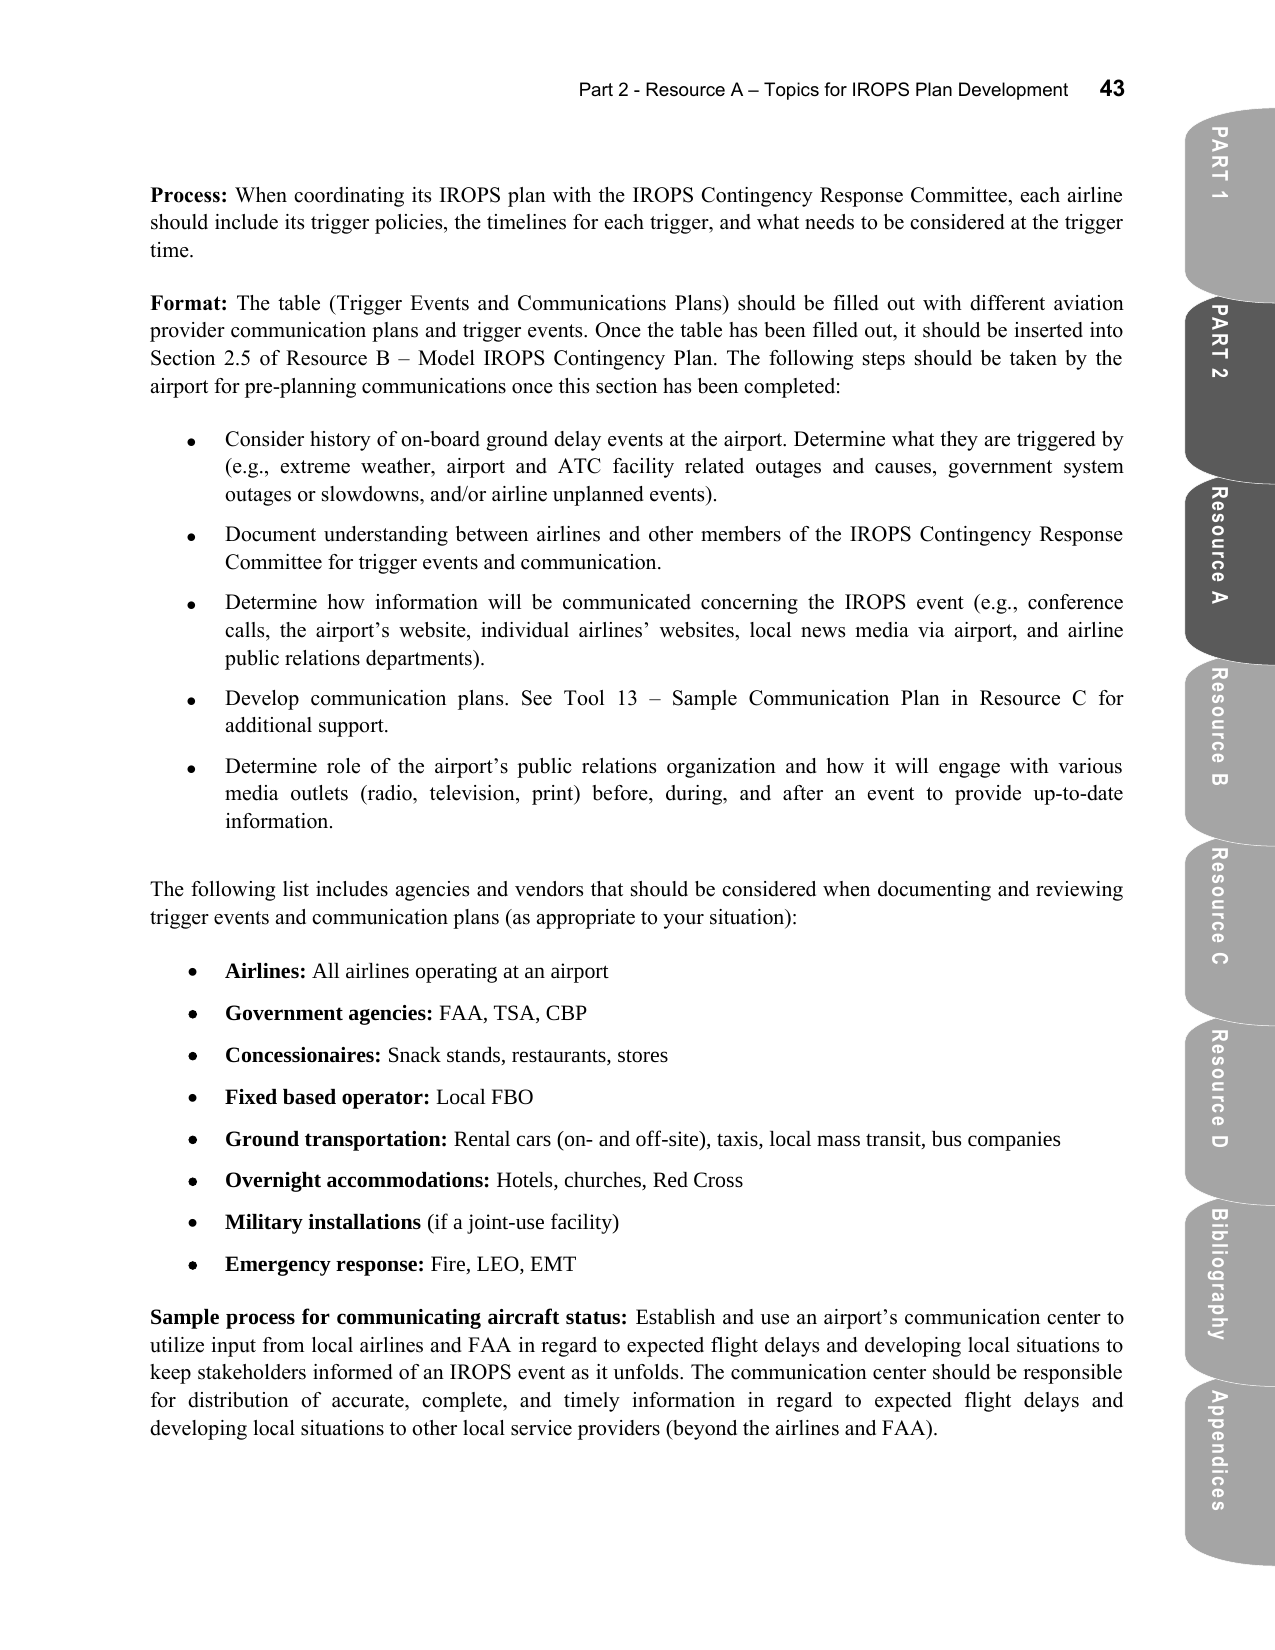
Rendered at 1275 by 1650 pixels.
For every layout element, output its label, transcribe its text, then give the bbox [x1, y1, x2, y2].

list Document understanding between airlines and other members of the IROPS Contingency Response Committee for trigger events and communication. [187, 521, 1125, 574]
text The following list includes agencies and vendors that should be considered when documenting and reviewing trigger events and communication plans (as appropriate to your situation): [150, 876, 1125, 929]
list Develop communication plans. See Tool 13 – Sample Communication Plan in Resource C for additional support. [187, 685, 1125, 738]
text Sample process for communicating aircraft status: Establish and use an airport’s communication center to utilize input from local airlines and FAA in regard to expected flight delays and developing local situations to keep stakeholders informed of an IROPS event as it unfolds. The communication center should be responsible for distribution of accurate, complete, and timely information in regard to expected flight delays and developing local situations to other local service providers (beyond the airlines and FAA). [150, 1304, 1125, 1440]
list Ground transportation: Rental cars (on- and off-site), taxis, local mass transit, bus companies [187, 1124, 1125, 1151]
list Consider history of on-board ground delay events at the airport. Determine what they are triggered by (e.g., extreme weather, airport and ATC facility related outages and causes, government system outages or slowdowns, and/or airline unplanned events). [187, 426, 1125, 506]
list Airlines: All airlines operating at an airport [187, 956, 1125, 983]
list Government agencies: FAA, TSA, CBP [187, 998, 1125, 1025]
list Military installations (if a joint-use facility) [187, 1208, 1125, 1234]
list Overnight accommodations: Hotels, churches, Red Cross [187, 1166, 1125, 1193]
list Determine how information will be communicated concerning the IROPS event (e.g., conference calls, the airport’s website, individual airlines’ websites, local news media via airport, and airline public relations departments). [187, 589, 1125, 670]
list Concessionaires: Snack stands, restaurants, stores [187, 1040, 1125, 1067]
list Fixed based operator: Local FBO [187, 1082, 1125, 1109]
text Process: When coordinating its IROPS plan with the IROPS Contingency Response Committee, each airline should include its trigger policies, the timelines for each trigger, and what needs to be considered at the trigger time. [150, 182, 1125, 262]
list Emergency response: Fire, LEO, EMT [187, 1249, 1125, 1276]
text Format: The table (Trigger Events and Communications Plans) should be filled out with different aviation provider communication plans and trigger events. Once the table has been filled out, it should be inserted into Section 2.5 of Resource B – Model IROPS Contingency Plan. The following steps should be taken by the airport for pre-planning communications once this section has been completed: [150, 290, 1125, 398]
list Determine role of the airport’s public relations organization and how it will engage with various media outlets (radio, television, print) before, during, and after an event to provide up-to-date information. [187, 753, 1125, 833]
